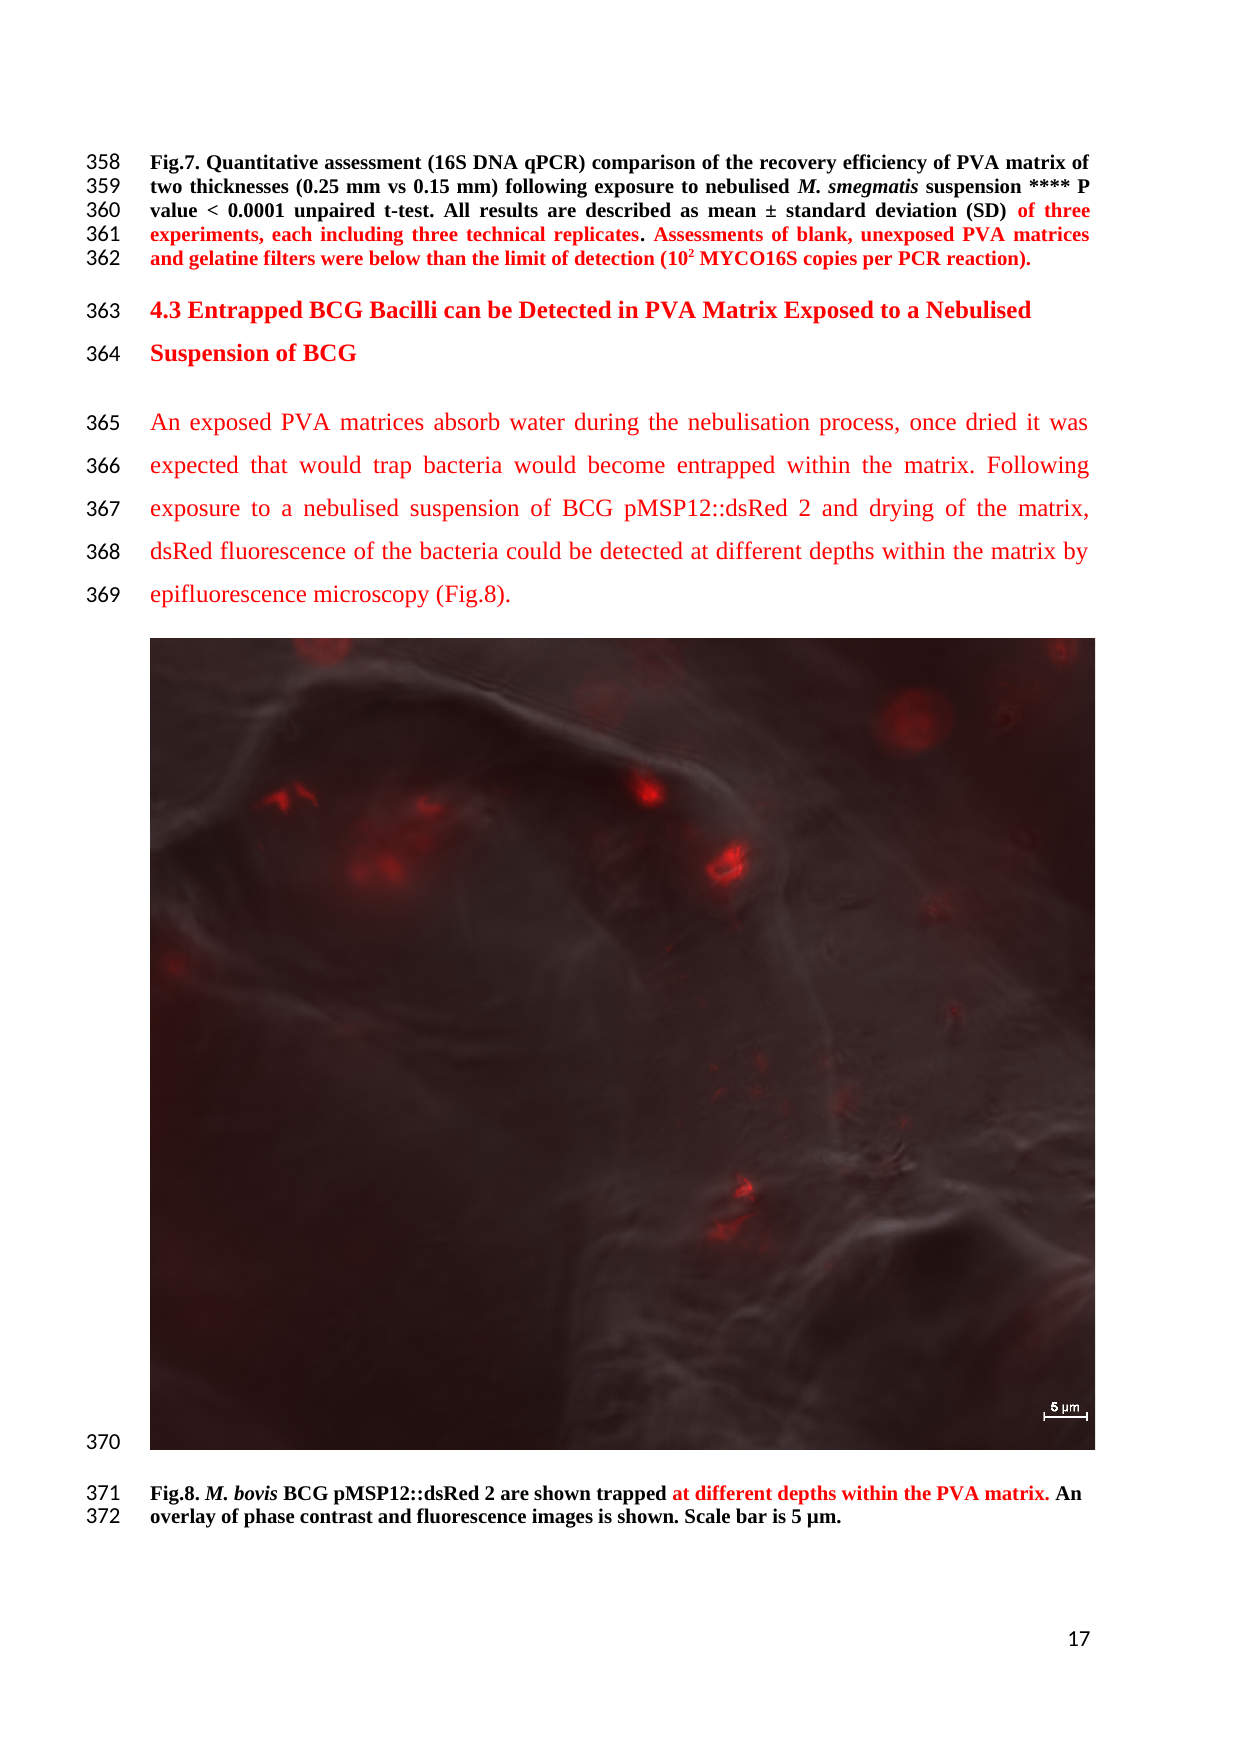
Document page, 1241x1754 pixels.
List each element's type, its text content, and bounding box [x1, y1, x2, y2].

text Fig.8. M. bovis BCG pMSP12::dsRed 2 are shown trapped at different depths within the PVA matrix. An overlay of phase contrast and fluorescence images is shown. Scale bar is 5 µm. [150, 1480, 1090, 1528]
text An exposed PVA matrices absorb water during the nebulisation process, once dried it was expected that would trap bacteria would become entrapped within the matrix. Following exposure to a nebulised suspension of BCG pMSP12::dsRed 2 and drying of the matrix, dsRed fluorescence of the bacteria could be detected at different depths within the matrix by epifluorescence microscopy (Fig.8). [150, 407, 1090, 608]
text Fig.7. Quantitative assessment (16S DNA qPCR) comparison of the recovery efficiency of PVA matrix of two thicknesses (0.25 mm vs 0.15 mm) following exposure to nebulised M. smegmatis suspension **** P value < 0.0001 unpaired t-test. All results are described as mean ± standard deviation (SD) of three experiments, each including three technical replicates. Assessments of blank, unexposed PVA matrices and gelatine filters were below than the limit of detection (102 MYCO16S copies per PCR reaction). [150, 150, 1090, 270]
subtitle 4.3 Entrapped BCG Bacilli can be Detected in PVA Matrix Exposed to a Nebulised Suspension of BCG [150, 295, 1090, 367]
picture [150, 638, 1096, 1450]
